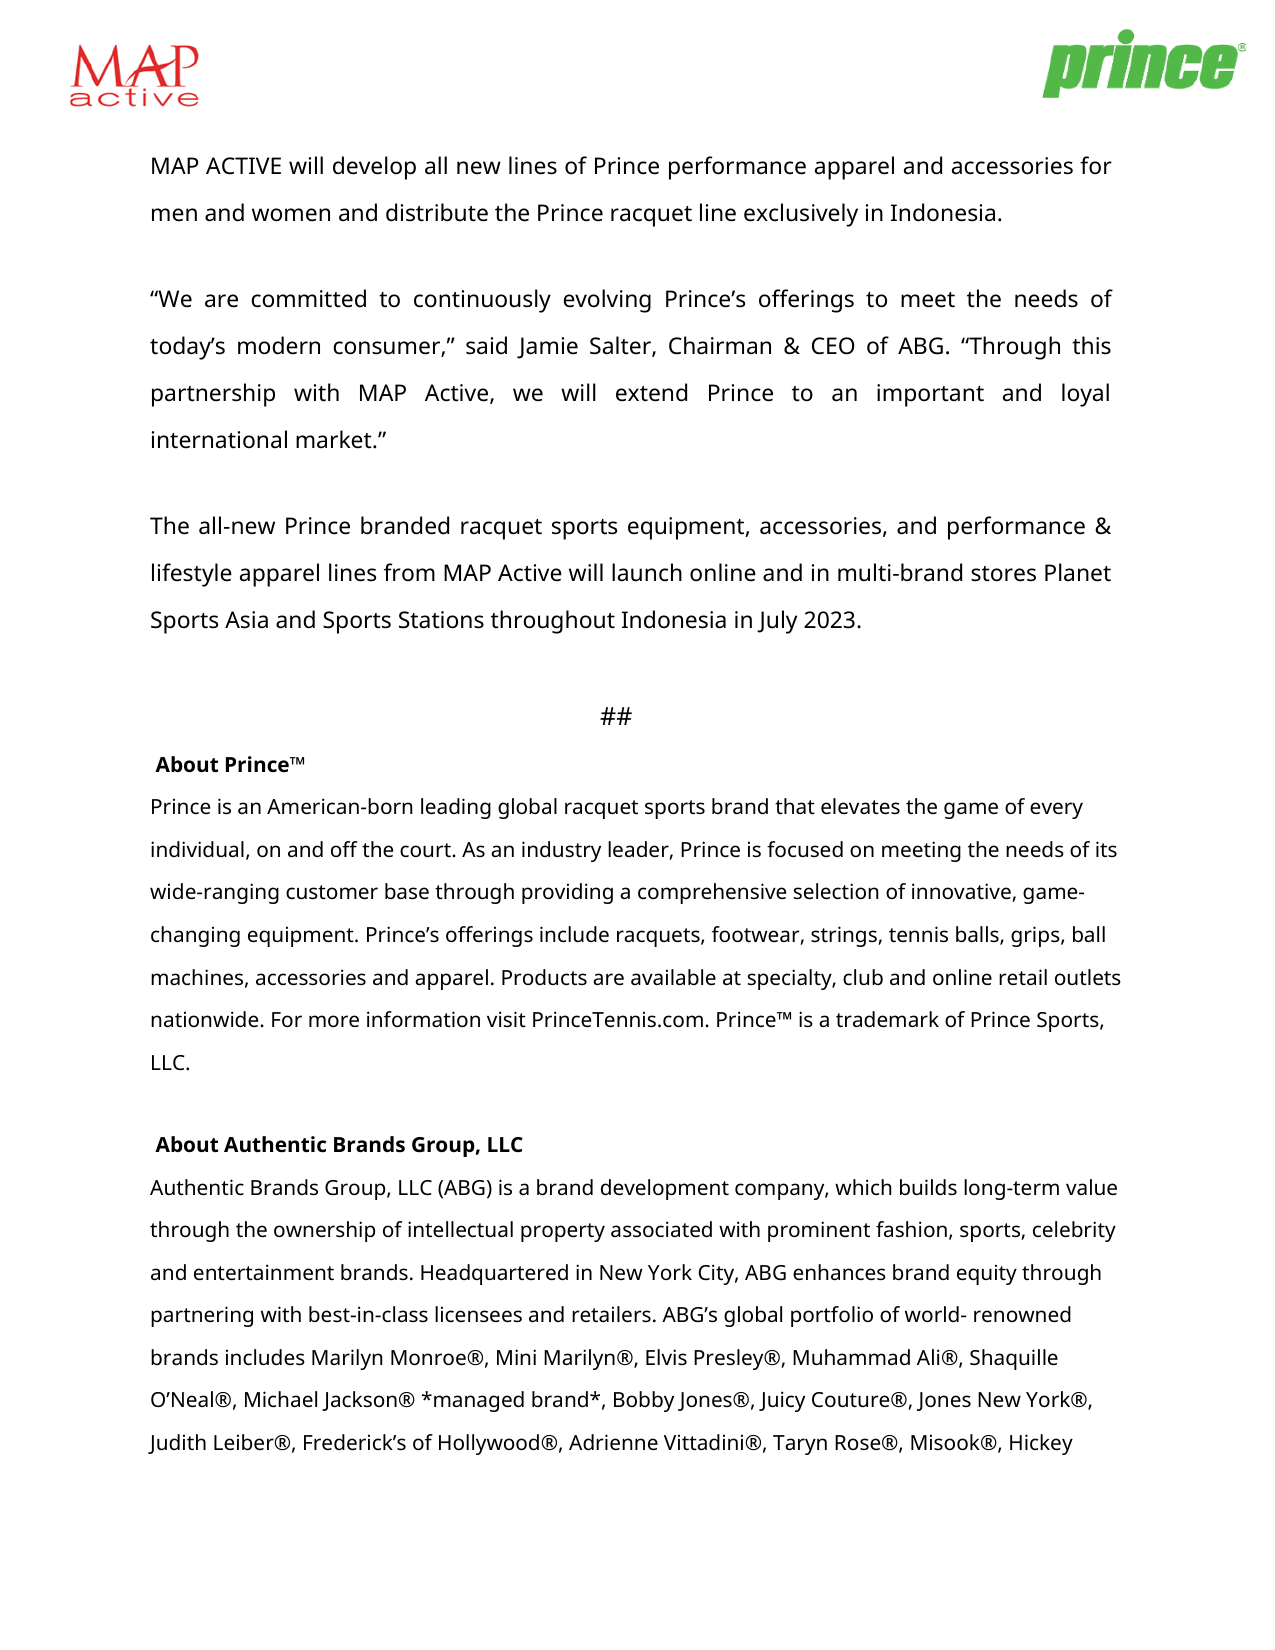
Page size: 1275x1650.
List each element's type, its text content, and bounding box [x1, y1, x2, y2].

picture [1042, 28, 1247, 98]
text MAP ACTIVE will develop all new lines of Prince performance apparel and accessories for men and women and distribute the Prince racquet line exclusively in Indonesia. [150, 150, 1112, 228]
picture [50, 18, 218, 131]
text The all-new Prince branded racquet sports equipment, accessories, and performance & lifestyle apparel lines from MAP Active will launch online and in multi-brand stores Planet Sports Asia and Sports Stations throughout Indonesia in July 2023. [150, 510, 1112, 635]
text Prince is an American-born leading global racquet sports brand that elevates the game of every individual, on and off the court. As an industry leader, Prince is focused on meeting the needs of its wide-ranging customer base through providing a comprehensive selection of innovative, game- changing equipment. Prince’s offerings include racquets, footwear, strings, tennis balls, grips, ball machines, accessories and apparel. Products are available at specialty, club and online retail outlets nationwide. For more information visit PrinceTennis.com. Prince™ is a trademark of Prince Sports, LLC. [150, 792, 1125, 1076]
text About Authentic Brands Group, LLC [150, 1130, 1125, 1158]
text ## [600, 699, 666, 733]
text “We are committed to continuously evolving Prince’s offerings to meet the needs of today’s modern consumer,” said Jamie Salter, Chairman & CEO of ABG. “Through this partnership with MAP Active, we will extend Prince to an important and loyal international market.” [150, 283, 1112, 455]
text About Prince™ [150, 750, 1125, 778]
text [150, 1173, 1125, 1457]
